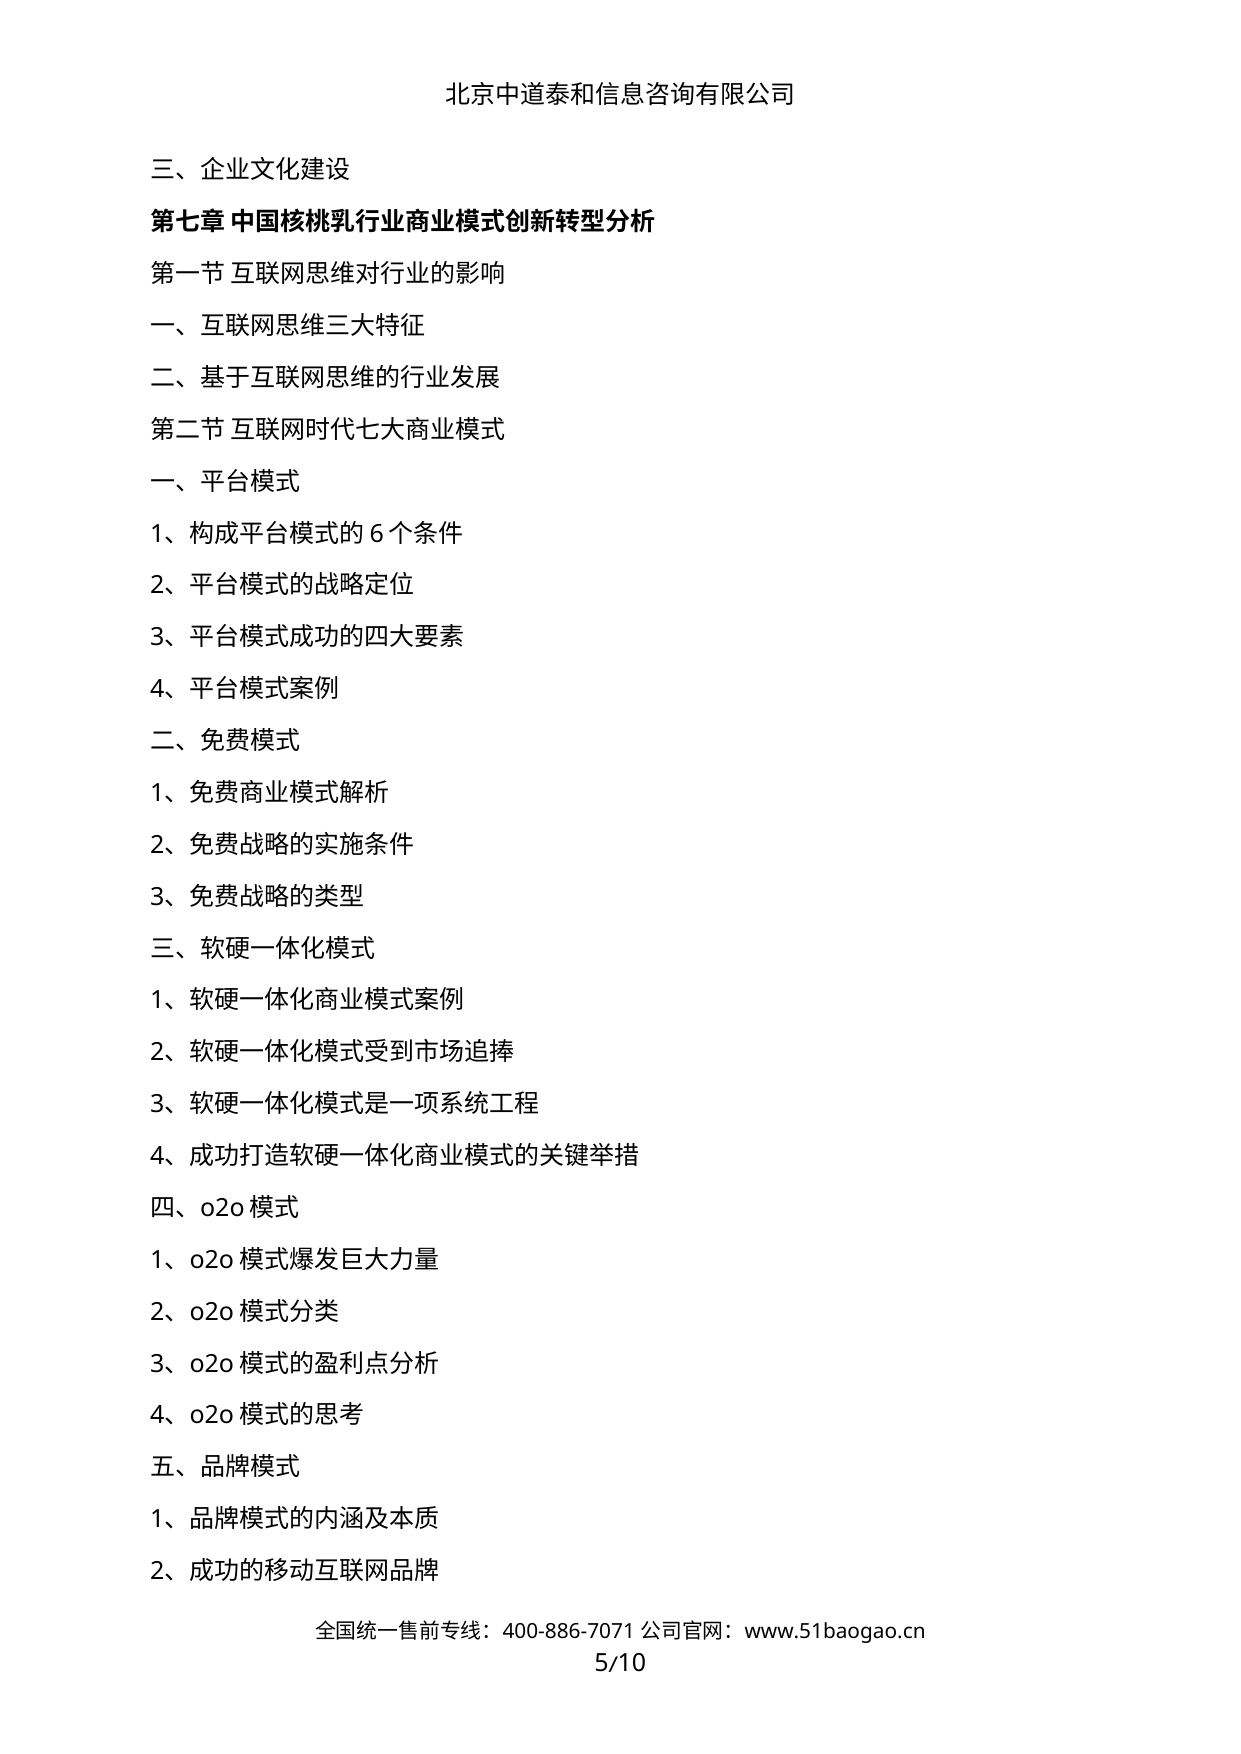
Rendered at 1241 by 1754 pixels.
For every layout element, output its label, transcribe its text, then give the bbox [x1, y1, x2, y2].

text 2、软硬一体化模式受到市场追捧 [150, 1032, 1090, 1068]
text 1、免费商业模式解析 [150, 772, 1090, 809]
text 第七章 中国核桃乳行业商业模式创新转型分析 [150, 202, 1090, 238]
text 1、构成平台模式的6个条件 [150, 513, 1090, 549]
text 3、软硬一体化模式是一项系统工程 [150, 1084, 1090, 1120]
text 2、成功的移动互联网品牌 [150, 1551, 1090, 1587]
text 一、互联网思维三大特征 [150, 306, 1090, 342]
text 4、o2o模式的思考 [150, 1395, 1090, 1431]
text 1、品牌模式的内涵及本质 [150, 1499, 1090, 1535]
text 4、平台模式案例 [150, 669, 1090, 705]
text 3、免费战略的类型 [150, 876, 1090, 912]
text 4、成功打造软硬一体化商业模式的关键举措 [150, 1136, 1090, 1172]
text 三、软硬一体化模式 [150, 928, 1090, 964]
text 第二节 互联网时代七大商业模式 [150, 409, 1090, 446]
text 2、平台模式的战略定位 [150, 565, 1090, 601]
text 二、基于互联网思维的行业发展 [150, 357, 1090, 394]
text 2、免费战略的实施条件 [150, 824, 1090, 861]
text 一、平台模式 [150, 461, 1090, 497]
text 五、品牌模式 [150, 1447, 1090, 1483]
text 三、企业文化建设 [150, 150, 1090, 186]
text 3、o2o模式的盈利点分析 [150, 1343, 1090, 1379]
text 1、软硬一体化商业模式案例 [150, 980, 1090, 1016]
text 3、平台模式成功的四大要素 [150, 617, 1090, 653]
text 2、o2o模式分类 [150, 1291, 1090, 1327]
text 四、o2o模式 [150, 1187, 1090, 1224]
text 第一节 互联网思维对行业的影响 [150, 254, 1090, 290]
text 二、免费模式 [150, 721, 1090, 757]
text 1、o2o模式爆发巨大力量 [150, 1239, 1090, 1276]
